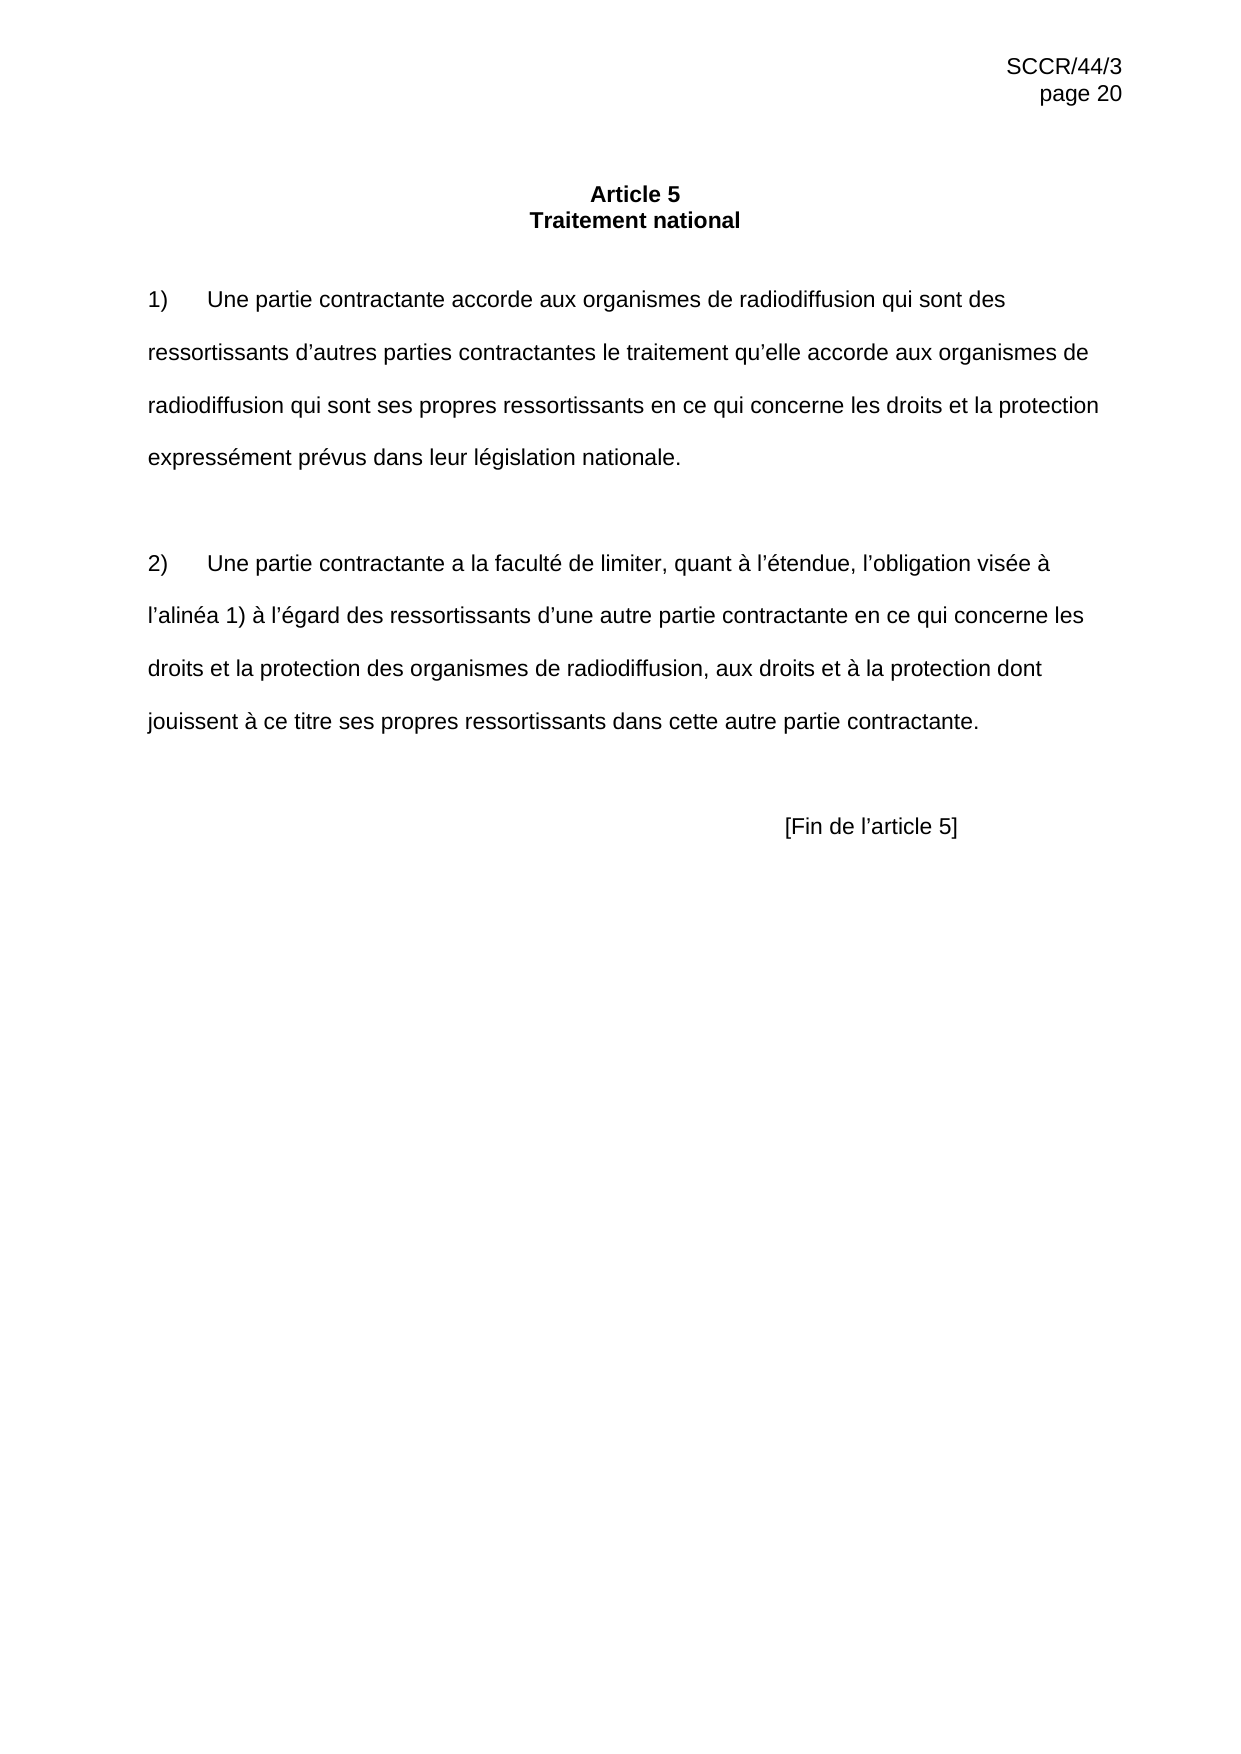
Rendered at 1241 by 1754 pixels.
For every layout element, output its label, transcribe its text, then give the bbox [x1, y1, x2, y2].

text 1) Une partie contractante accorde aux organismes de radiodiffusion qui sont des ressortissants d’autres parties contractantes le traitement qu’elle accorde aux organismes de radiodiffusion qui sont ses propres ressortissants en ce qui concerne les droits et la protection expressément prévus dans leur législation nationale. [148, 286, 1122, 471]
text Article 5 Traitement national [148, 181, 1122, 233]
text 2) Une partie contractante a la faculté de limiter, quant à l’étendue, l’obligation visée à l’alinéa 1) à l’égard des ressortissants d’une autre partie contractante en ce qui concerne les droits et la protection des organismes de radiodiffusion, aux droits et à la protection dont jouissent à ce titre ses propres ressortissants dans cette autre partie contractante. [148, 550, 1122, 734]
text [Fin de l’article 5] [620, 813, 1122, 840]
